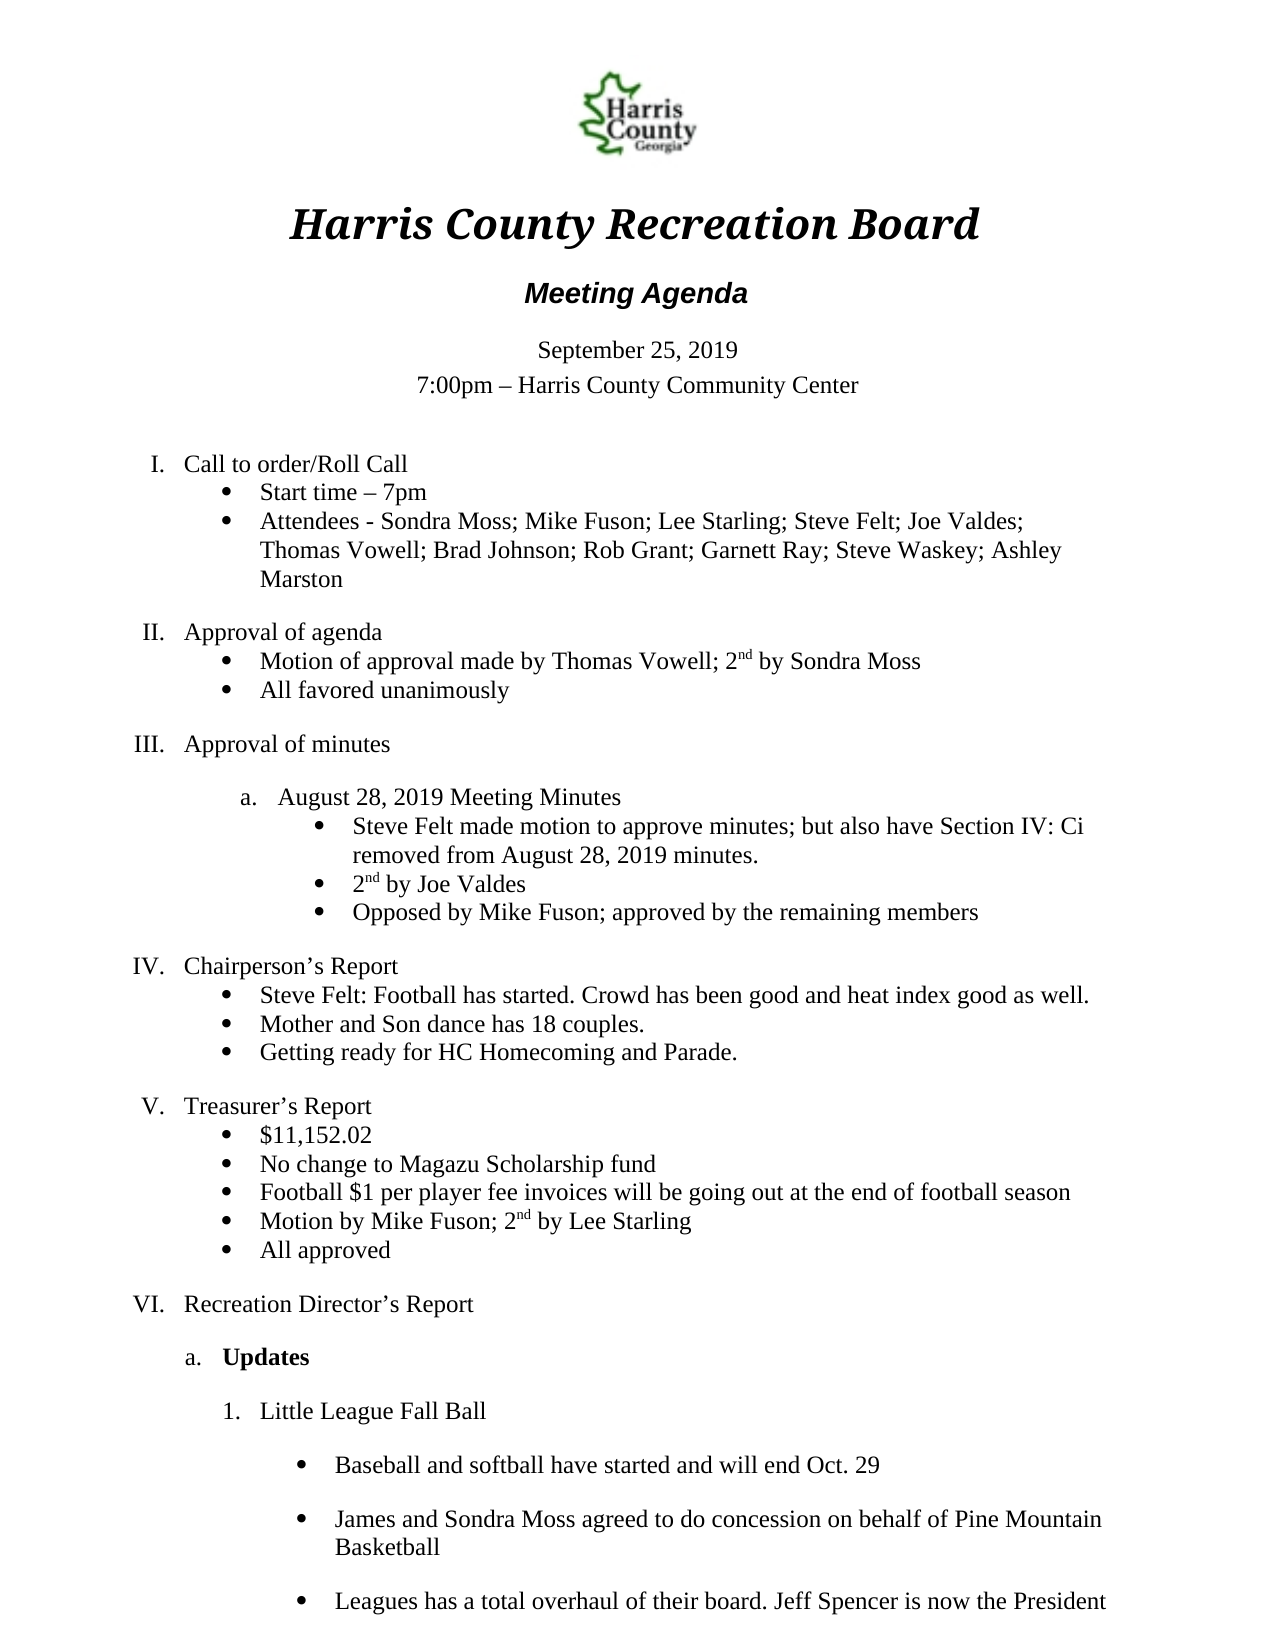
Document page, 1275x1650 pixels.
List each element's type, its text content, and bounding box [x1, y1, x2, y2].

list Treasurer’s Report [165, 1091, 1110, 1120]
list Little League Fall Ball [222, 1396, 1110, 1425]
list James and Sondra Moss agreed to do concession on behalf of Pine Mountain Basketball [297, 1504, 1110, 1561]
list Approval of agenda [165, 617, 1110, 646]
picture [568, 55, 707, 170]
list Updates [184, 1342, 1110, 1371]
list All favored unanimously [222, 675, 1110, 704]
text 7:00pm – Harris County Community Center [165, 370, 1110, 399]
list 2nd by Joe Valdes [315, 869, 1110, 897]
list Chairperson’s Report [165, 951, 1110, 980]
list Motion by Mike Fuson; 2nd by Lee Starling [222, 1206, 1110, 1235]
list Football $1 per player fee invoices will be going out at the end of football season [222, 1177, 1110, 1206]
list All approved [222, 1235, 1110, 1264]
list Recreation Director’s Report [165, 1289, 1110, 1317]
list Call to order/Roll Call [165, 449, 1110, 477]
subtitle September 25, 2019 [165, 335, 1110, 364]
list Baseball and softball have started and will end Oct. 29 [297, 1450, 1110, 1479]
list Motion of approval made by Thomas Vowell; 2nd by Sondra Moss [222, 646, 1110, 675]
list Approval of minutes [165, 729, 1110, 757]
subtitle Harris County Recreation Board [165, 194, 1110, 251]
list Leagues has a total overhaul of their board. Jeff Spencer is now the President [297, 1586, 1110, 1615]
list Steve Felt made motion to approve minutes; but also have Section IV: Ci removed from August 28, 2019 minutes. [315, 811, 1110, 869]
list Opposed by Mike Fuson; approved by the remaining members [315, 897, 1110, 926]
list Steve Felt: Football has started. Crowd has been good and heat index good as well. [222, 980, 1110, 1009]
subtitle Meeting Agenda [165, 276, 1110, 310]
list August 28, 2019 Meeting Minutes [240, 782, 1110, 811]
list Attendees - Sondra Moss; Mike Fuson; Lee Starling; Steve Felt; Joe Valdes; Thomas Vowell; Brad Johnson; Rob Grant; Garnett Ray; Steve Waskey; Ashley Marston [222, 506, 1110, 592]
list Mother and Son dance has 18 couples. [222, 1009, 1110, 1037]
list Start time – 7pm [222, 477, 1110, 506]
list $11,152.02 [222, 1120, 1110, 1149]
list No change to Magazu Scholarship fund [222, 1149, 1110, 1177]
list Getting ready for HC Homecoming and Parade. [222, 1037, 1110, 1066]
